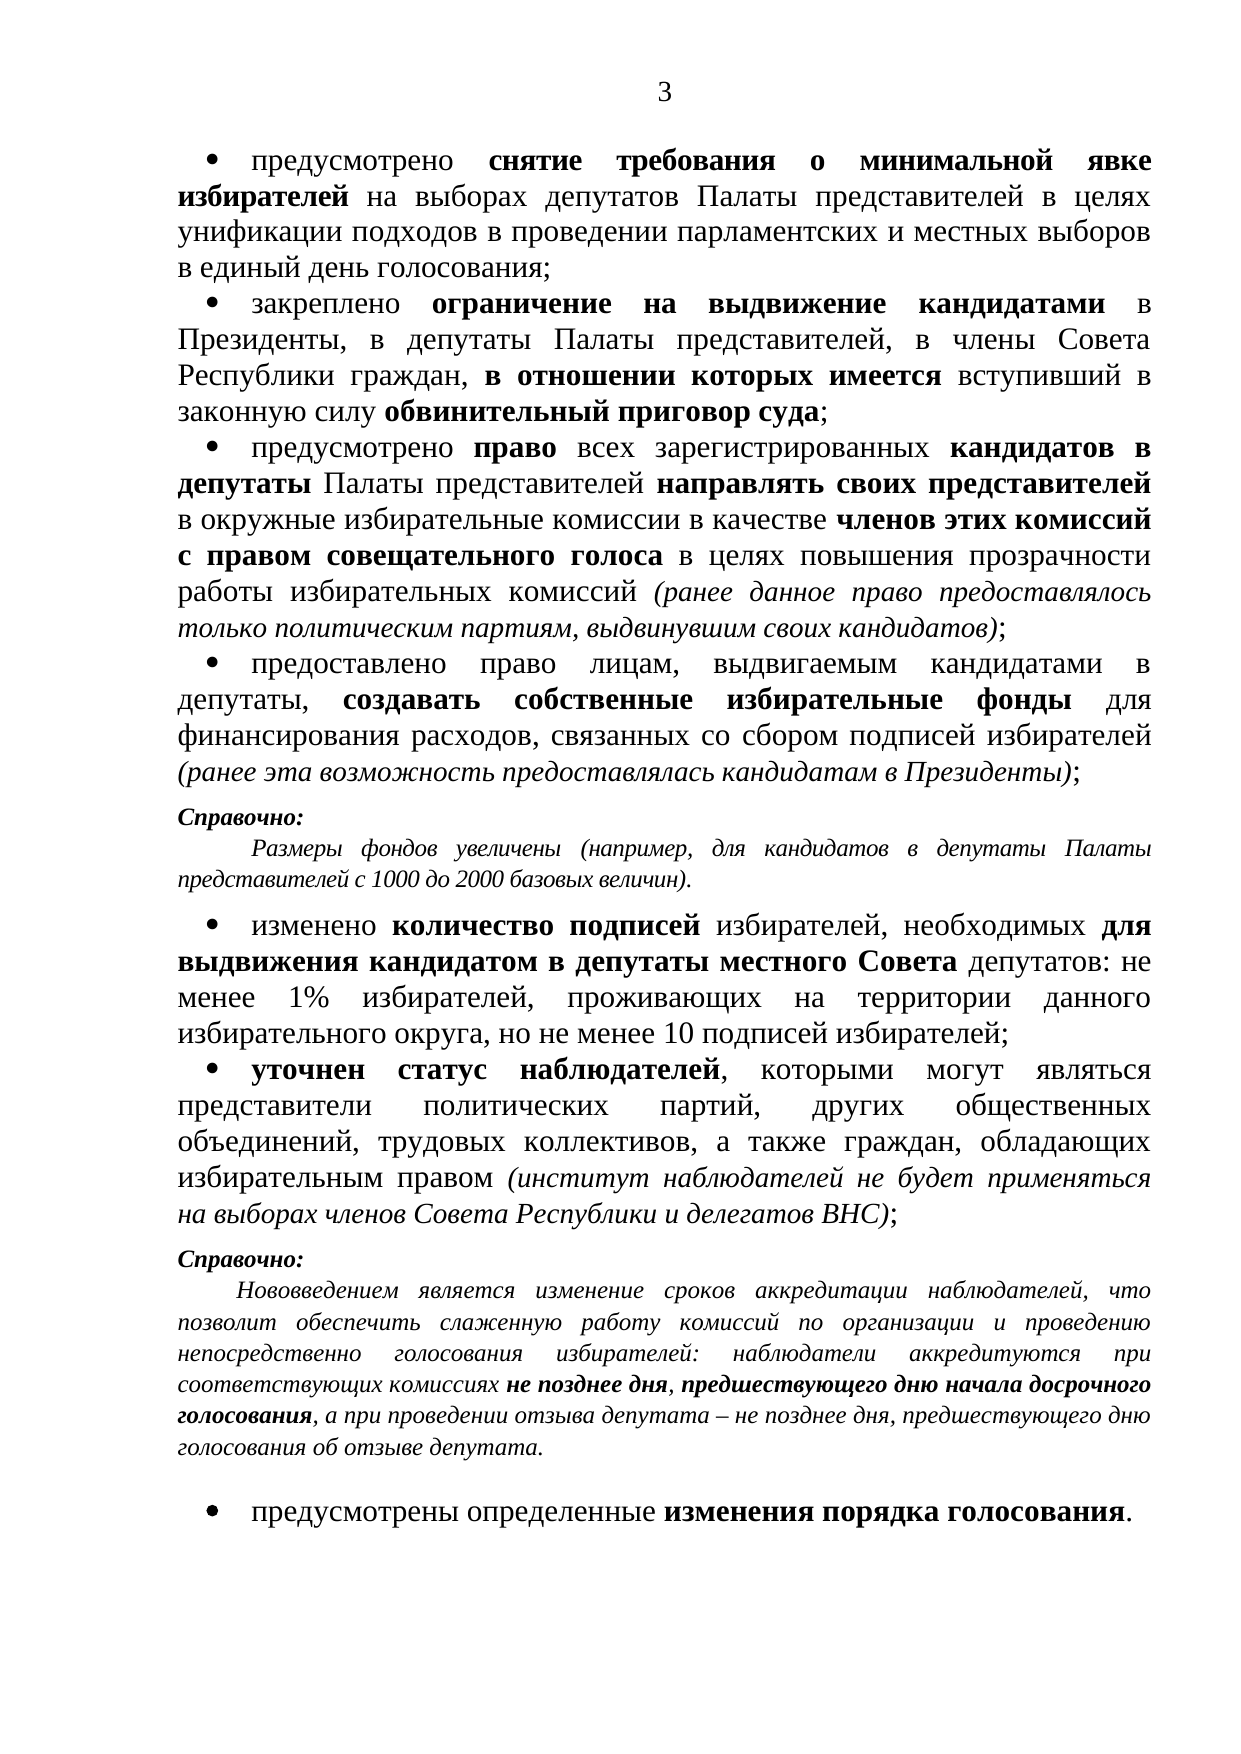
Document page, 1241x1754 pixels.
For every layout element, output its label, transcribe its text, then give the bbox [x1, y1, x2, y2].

list предусмотрено право всех зарегистрированных кандидатов в депутаты Палаты представителей направлять своих представителей в окружные избирательные комиссии в качестве членов этих комиссий с правом совещательного голоса в целях повышения прозрачности работы избирательных комиссий (ранее данное право предоставлялось только политическим партиям, выдвинувшим своих кандидатов); [177, 428, 1152, 644]
list закреплено ограничение на выдвижение кандидатами в Президенты, в депутаты Палаты представителей, в члены Совета Республики граждан, в отношении которых имеется вступивший в законную силу обвинительный приговор суда; [177, 284, 1152, 428]
list изменено количество подписей избирателей, необходимых для выдвижения кандидатом в депутаты местного Совета депутатов: не менее 1% избирателей, проживающих на территории данного избирательного округа, но не менее 10 подписей избирателей; [177, 906, 1152, 1050]
list предусмотрено снятие требования о минимальной явке избирателей на выборах депутатов Палаты представителей в целях унификации подходов в проведении парламентских и местных выборов в единый день голосования; [177, 141, 1152, 284]
list предоставлено право лицам, выдвигаемым кандидатами в депутаты, создавать собственные избирательные фонды для финансирования расходов, связанных со сбором подписей избирателей (ранее эта возможность предоставлялась кандидатам в Президенты); [177, 644, 1152, 788]
text Размеры фондов увеличены (например, для кандидатов в депутаты Палаты представителей с 1000 до 2000 базовых величин). [177, 831, 1152, 894]
list уточнен статус наблюдателей, которыми могут являться представители политических партий, других общественных объединений, трудовых коллективов, а также граждан, обладающих избирательным правом (институт наблюдателей не будет применяться на выборах членов Совета Республики и делегатов ВНС); [177, 1050, 1152, 1230]
text Справочно: [177, 800, 1152, 831]
list предусмотрены определенные изменения порядка голосования. [177, 1492, 1152, 1528]
list Нововведением является изменение сроков аккредитации наблюдателей, что позволит обеспечить слаженную работу комиссий по организации и проведению непосредственно голосования избирателей: наблюдатели аккредитуются при соответствующих комиссиях не позднее дня, предшествующего дню начала досрочного голосования, а при проведении отзыва депутата – не позднее дня, предшествующего дню голосования об отзыве депутата. [177, 1274, 1152, 1461]
text Справочно: [177, 1242, 1152, 1274]
